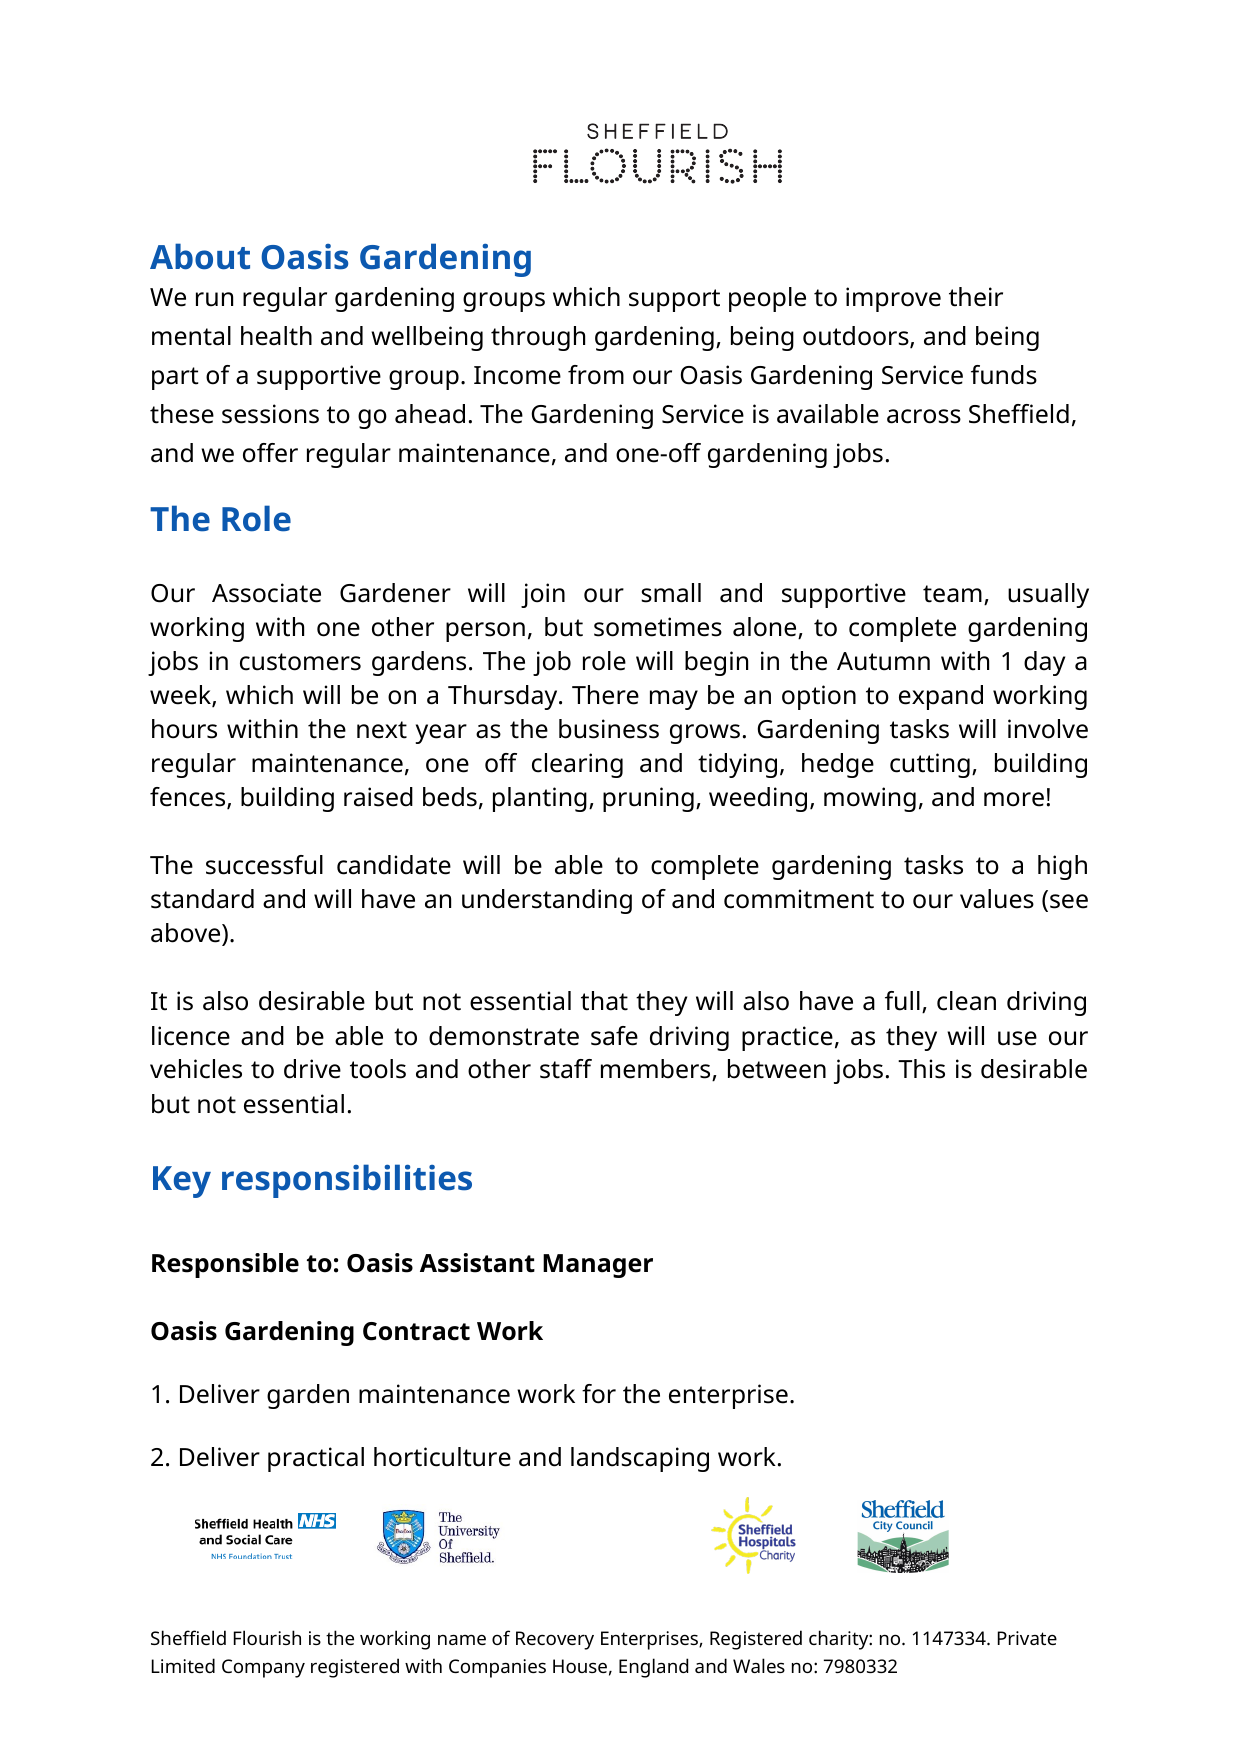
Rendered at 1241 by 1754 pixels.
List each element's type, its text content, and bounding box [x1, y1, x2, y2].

text 1. Deliver garden maintenance work for the enterprise. [150, 1377, 1090, 1411]
picture [373, 1504, 505, 1570]
text It is also desirable but not essential that they will also have a full, clean driving licence and be able to demonstrate safe driving practice, as they will use our vehicles to drive tools and other staff members, between jobs. This is desirable but not essential. [150, 984, 1090, 1120]
picture [711, 1497, 800, 1576]
picture [857, 1500, 949, 1573]
text Key responsibilities [150, 1154, 1090, 1200]
text Our Associate Gardener will join our small and supportive team, usually working with one other person, but sometimes alone, to complete gardening jobs in customers gardens. The job role will begin in the Autumn with 1 day a week, which will be on a Thursday. There may be an option to expand working hours within the next year as the business grows. Gardening tasks will involve regular maintenance, one off clearing and tidying, hedge cutting, building fences, building raised beds, planting, pruning, weeding, mowing, and more! [150, 575, 1090, 814]
text The Role [150, 496, 1090, 541]
text Oasis Gardening Contract Work [150, 1313, 1090, 1347]
text Responsible to: Oasis Assistant Manager [150, 1245, 1090, 1279]
picture [479, 73, 836, 234]
picture [176, 1497, 346, 1577]
text About Oasis Gardening [150, 234, 1090, 279]
text 2. Deliver practical horticulture and landscaping work. [150, 1440, 1090, 1474]
text We run regular gardening groups which support people to improve their mental health and wellbeing through gardening, being outdoors, and being part of a supportive group. Income from our Oasis Gardening Service funds these sessions to go ahead. The Gardening Service is available across Sheffield, and we offer regular maintenance, and one-off gardening jobs. [150, 279, 1090, 470]
text The successful candidate will be able to complete gardening tasks to a high standard and will have an understanding of and commitment to our values (see above). [150, 848, 1090, 950]
